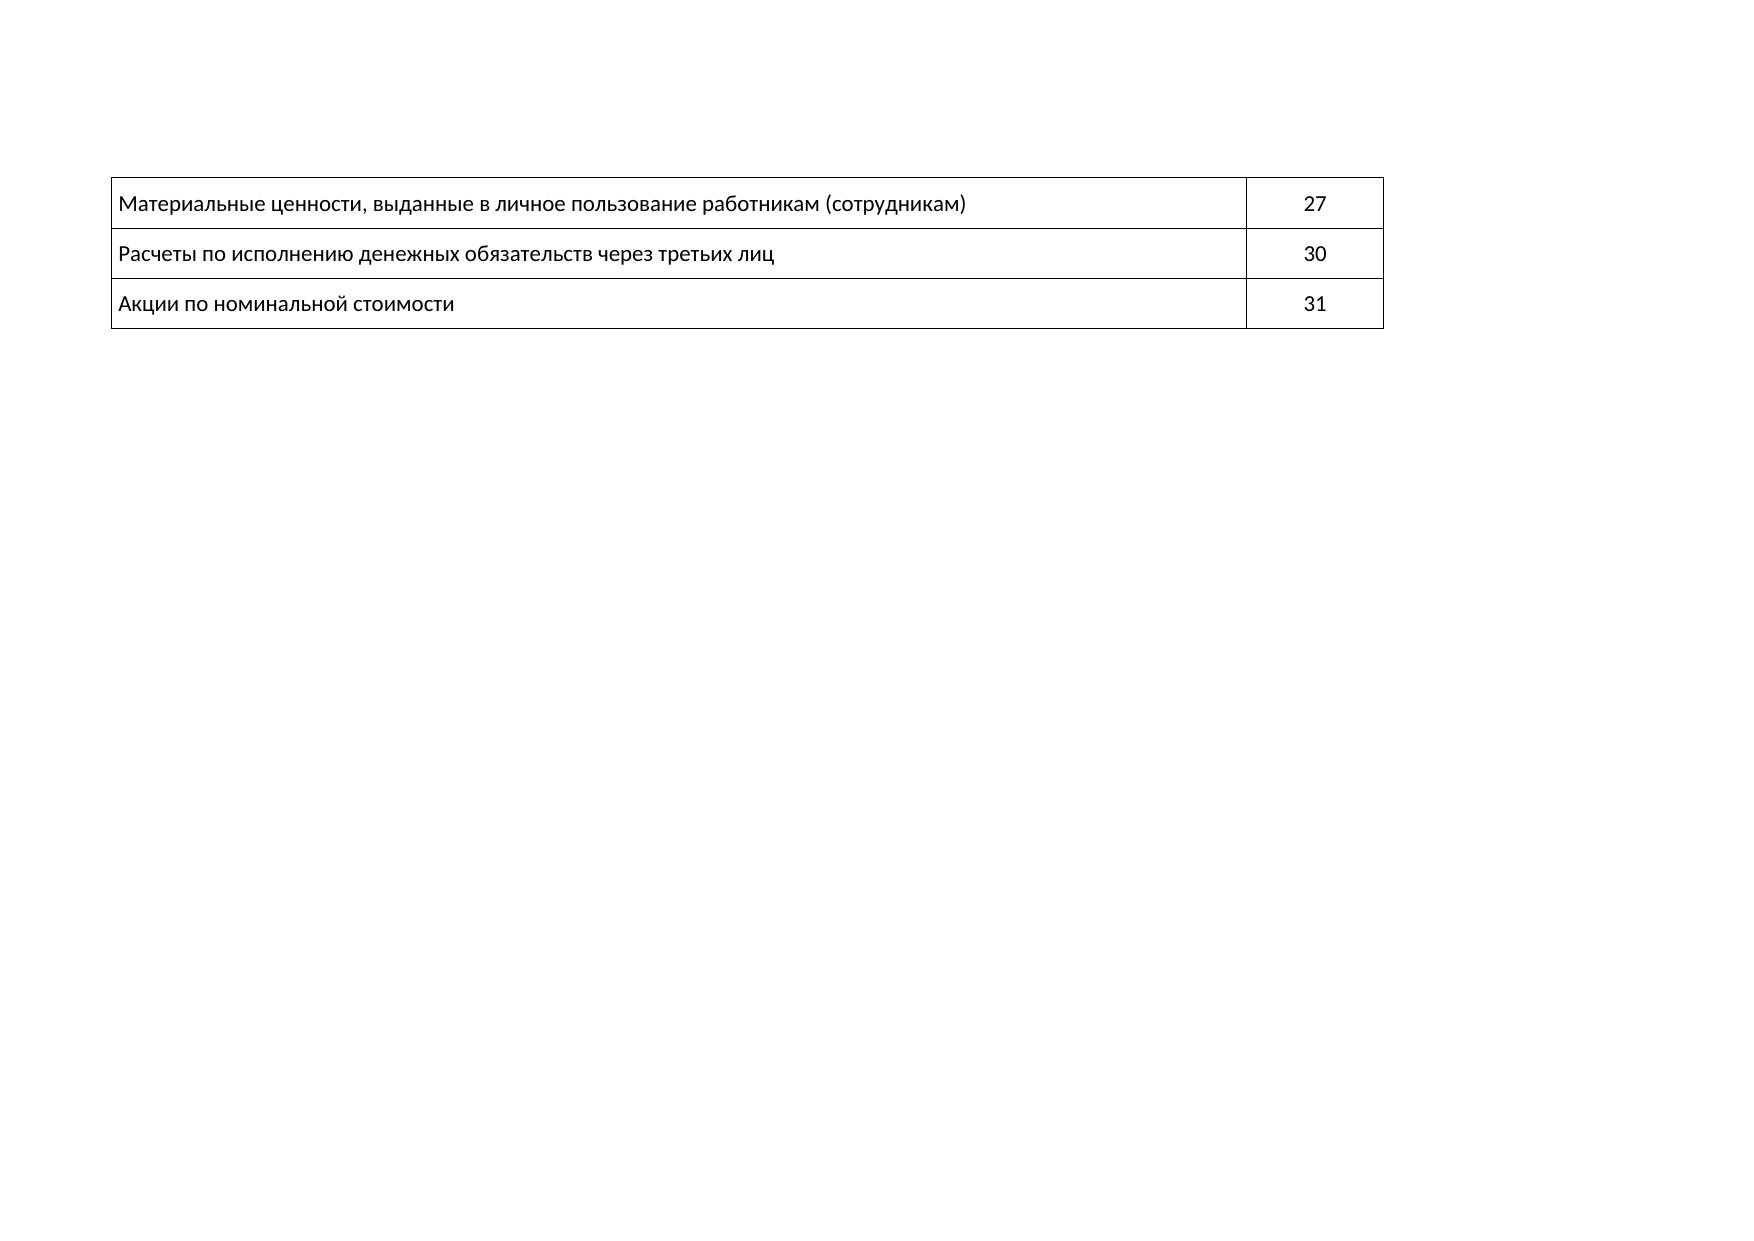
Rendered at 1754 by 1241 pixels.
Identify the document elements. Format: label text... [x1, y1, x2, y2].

table_header Материальные ценности, выданные в личное пользование работникам (сотрудникам) [112, 178, 1246, 227]
table_cell 30 [1247, 229, 1383, 278]
table_cell Акции по номинальной стоимости [112, 279, 1246, 328]
table_cell 31 [1247, 279, 1383, 328]
table_cell Расчеты по исполнению денежных обязательств через третьих лиц [112, 229, 1246, 278]
table_header 27 [1247, 178, 1383, 227]
